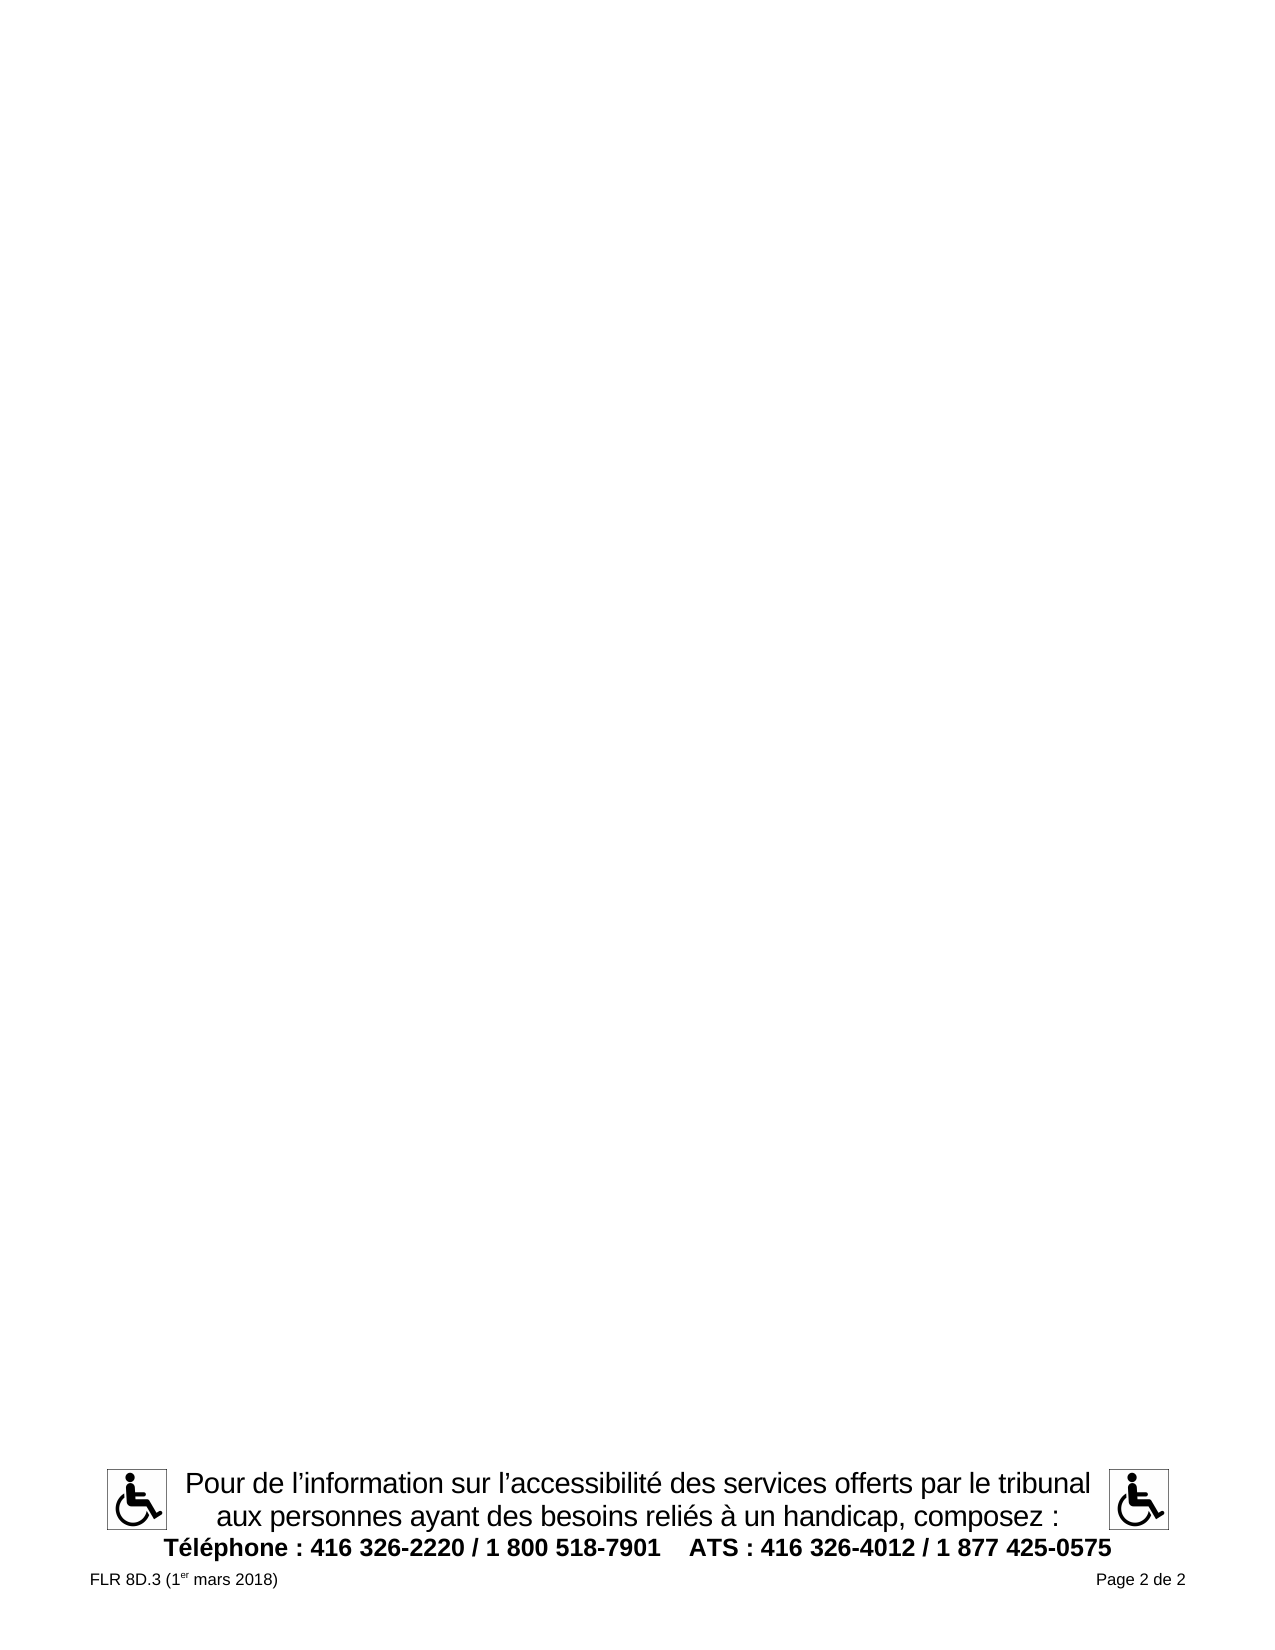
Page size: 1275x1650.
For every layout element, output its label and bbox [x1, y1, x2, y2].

picture [1109, 1469, 1169, 1530]
picture [107, 1469, 167, 1530]
